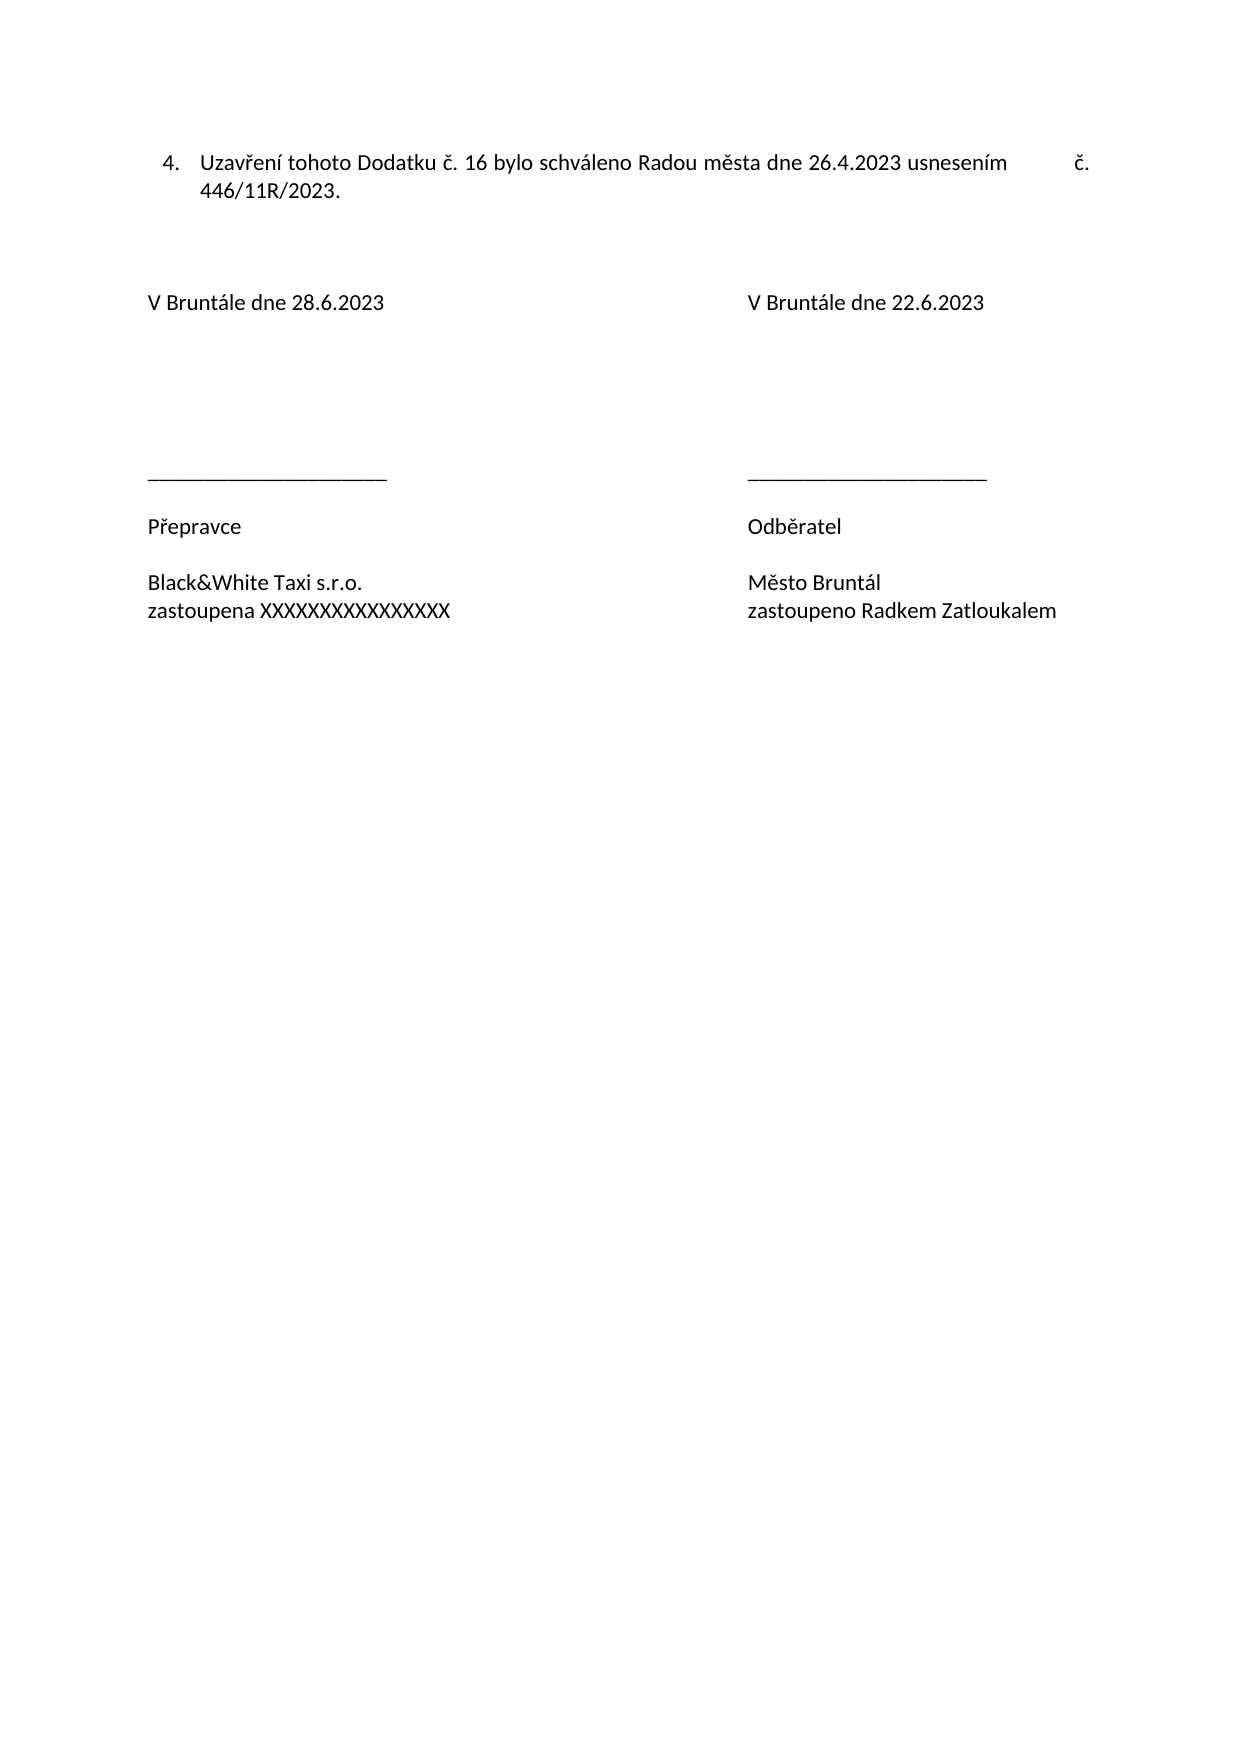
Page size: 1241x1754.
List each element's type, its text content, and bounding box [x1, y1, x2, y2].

text zastoupena XXXXXXXXXXXXXXXX zastoupeno Radkem Zatloukalem [148, 596, 1092, 624]
text Black&White Taxi s.r.o. Město Bruntál [148, 568, 1092, 596]
text Přepravce Odběratel [148, 512, 1092, 540]
list Uzavření tohoto Dodatku č. 16 bylo schváleno Radou města dne 26.4.2023 usnesením č. 446/11R/2023. [162, 148, 1092, 204]
text _____________________ _____________________ [148, 456, 1092, 484]
text V Bruntále dne 28.6.2023 V Bruntále dne 22.6.2023 [148, 288, 1092, 316]
